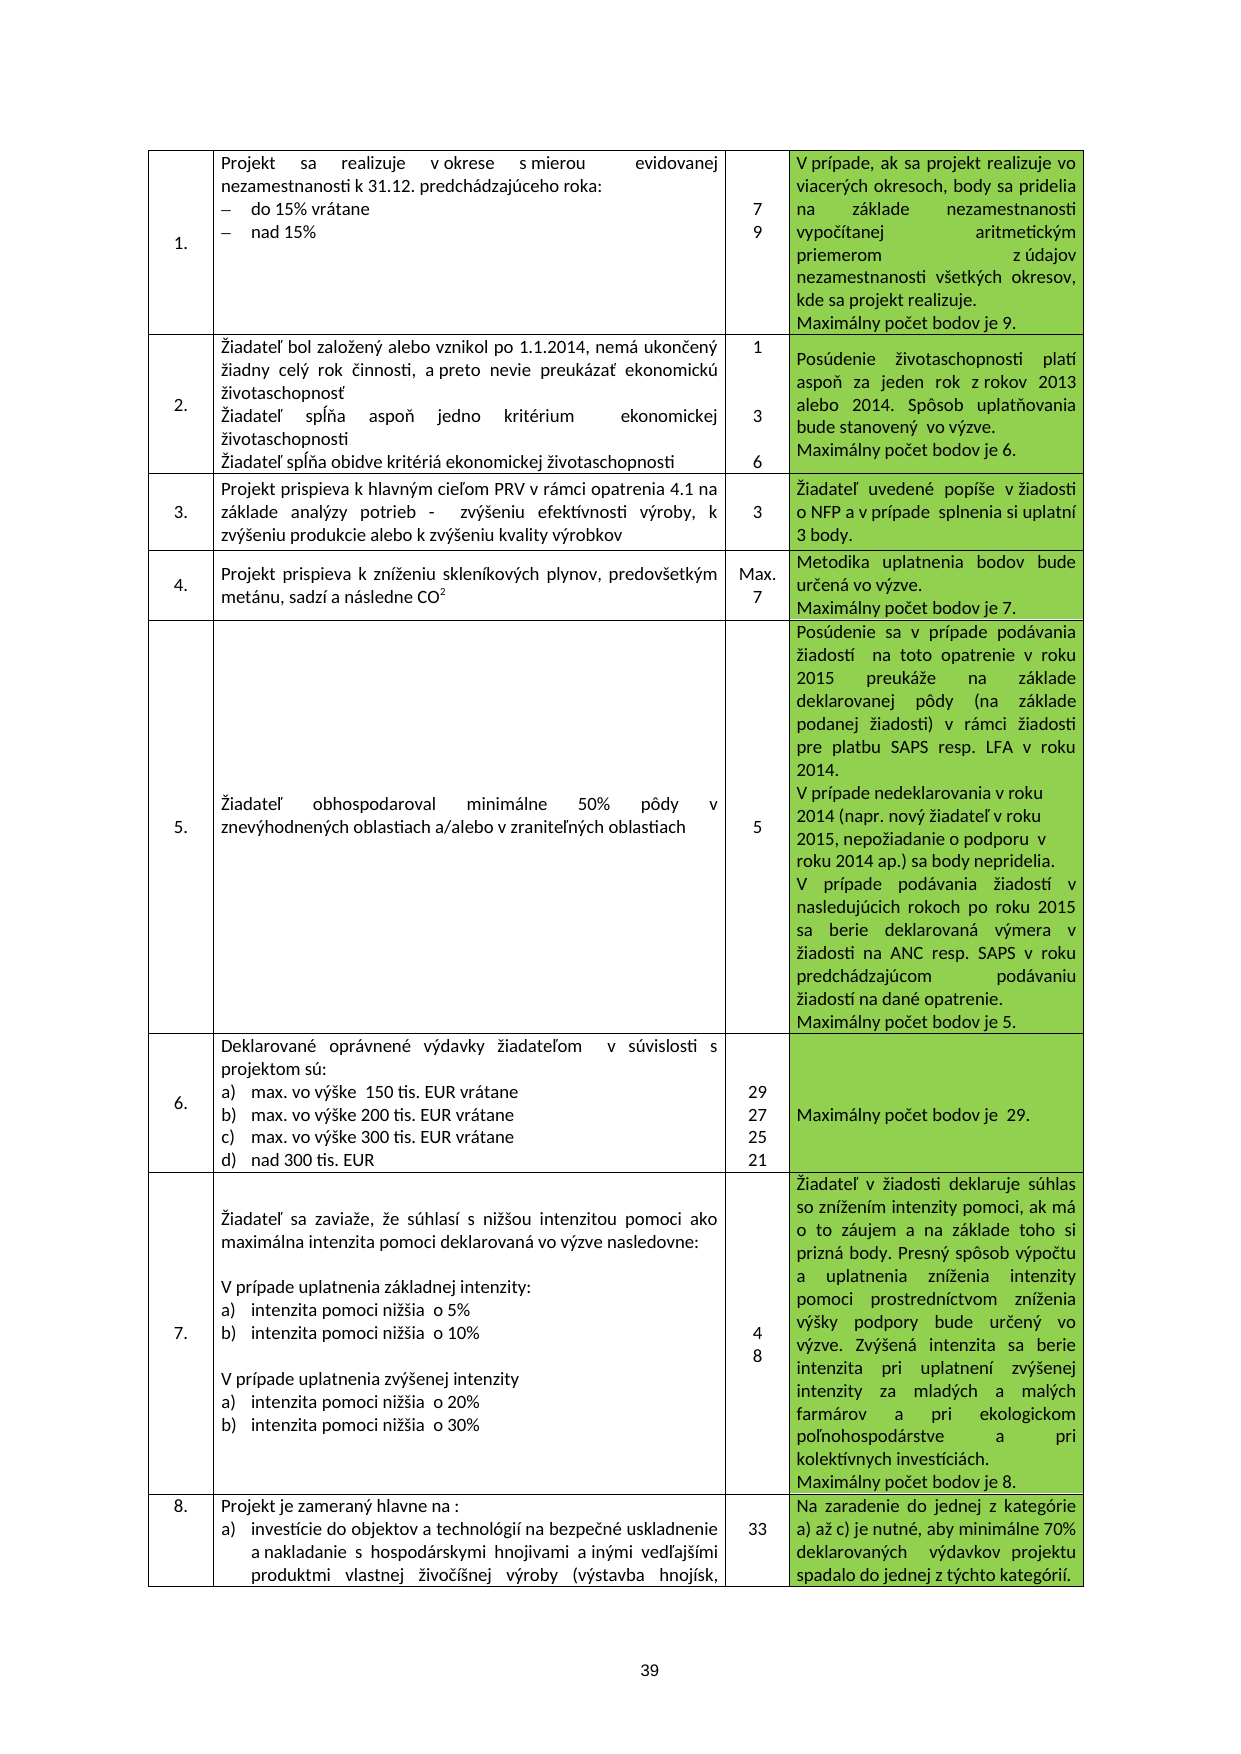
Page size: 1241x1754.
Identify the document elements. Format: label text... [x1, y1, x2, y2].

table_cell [214, 1495, 725, 1586]
table_cell 4 8 [726, 1173, 789, 1493]
table_cell 6. [149, 1034, 213, 1172]
table_cell 3. [149, 474, 213, 550]
table_cell Žiadateľ uvedené popíše v žiadosti o NFP a v prípade splnenia si uplatní 3 body. [790, 474, 1083, 550]
table_cell Žiadateľ v žiadosti deklaruje súhlas so znížením intenzity pomoci, ak má o to záujem a na základe toho si prizná body. Presný spôsob výpočtu a uplatnenia zníženia intenzity pomoci prostredníctvom zníženia výšky podpory bude určený vo výzve. Zvýšená intenzita sa berie intenzita pri uplatnení zvýšenej intenzity za mladých a malých farmárov a pri ekologickom poľnohospodárstve a pri kolektívnych investíciách. Maximálny počet bodov je 8. [790, 1173, 1083, 1493]
table_cell 7 9 [726, 151, 789, 334]
table_cell Projekt sa realizuje v okrese s mierou evidovanej nezamestnanosti k 31.12. predchádzajúceho roka: do 15% vrátane nad 15% [214, 151, 725, 334]
table_cell 29 27 25 21 [726, 1034, 789, 1172]
table_cell Deklarované oprávnené výdavky žiadateľom v súvislosti s projektom sú: max. vo výške 150 tis. EUR vrátane max. vo výške 200 tis. EUR vrátane max. vo výške 300 tis. EUR vrátane nad 300 tis. EUR [214, 1034, 725, 1172]
table_cell Posúdenie životaschopnosti platí aspoň za jeden rok z rokov 2013 alebo 2014. Spôsob uplatňovania bude stanovený vo výzve. Maximálny počet bodov je 6. [790, 335, 1083, 473]
table_cell Projekt prispieva k hlavným cieľom PRV v rámci opatrenia 4.1 na základe analýzy potrieb - zvýšeniu efektívnosti výroby, k zvýšeniu produkcie alebo k zvýšeniu kvality výrobkov [214, 474, 725, 550]
table_cell Projekt prispieva k zníženiu skleníkových plynov, predovšetkým metánu, sadzí a následne CO2 [214, 551, 725, 619]
table_cell 5 [726, 621, 789, 1033]
table_cell 4. [149, 551, 213, 619]
table_cell 5. [149, 621, 213, 1033]
table_cell 33 30 29 26 [726, 1495, 789, 1586]
table_cell Metodika uplatnenia bodov bude určená vo výzve. Maximálny počet bodov je 7. [790, 551, 1083, 619]
table_cell Max. 7 [726, 551, 789, 619]
table_cell Žiadateľ sa zaviaže, že súhlasí s nižšou intenzitou pomoci ako maximálna intenzita pomoci deklarovaná vo výzve nasledovne: V prípade uplatnenia základnej intenzity: intenzita pomoci nižšia o 5% intenzita pomoci nižšia o 10% V prípade uplatnenia zvýšenej intenzity intenzita pomoci nižšia o 20% intenzita pomoci nižšia o 30% [214, 1173, 725, 1493]
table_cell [790, 1495, 1083, 1586]
table_cell 1 3 6 [726, 335, 789, 473]
table_cell Žiadateľ obhospodaroval minimálne 50% pôdy v znevýhodnených oblastiach a/alebo v zraniteľných oblastiach [214, 621, 725, 1033]
table_cell 3 [726, 474, 789, 550]
table_cell Posúdenie sa v prípade podávania žiadostí na toto opatrenie v roku 2015 preukáže na základe deklarovanej pôdy (na základe podanej žiadosti) v rámci žiadosti pre platbu SAPS resp. LFA v roku 2014. V prípade nedeklarovania v roku 2014 (napr. nový žiadateľ v roku 2015, nepožiadanie o podporu v roku 2014 ap.) sa body nepridelia. V prípade podávania žiadostí v nasledujúcich rokoch po roku 2015 sa berie deklarovaná výmera v žiadosti na ANC resp. SAPS v roku predchádzajúcom podávaniu žiadostí na dané opatrenie. Maximálny počet bodov je 5. [790, 621, 1083, 1033]
table_cell 2. [149, 335, 213, 473]
table_cell Maximálny počet bodov je 29. [790, 1034, 1083, 1172]
table_cell 1. [149, 151, 213, 334]
table_cell V prípade, ak sa projekt realizuje vo viacerých okresoch, body sa pridelia na základe nezamestnanosti vypočítanej aritmetickým priemerom z údajov nezamestnanosti všetkých okresov, kde sa projekt realizuje. Maximálny počet bodov je 9. [790, 151, 1083, 334]
table_cell 8. [149, 1495, 213, 1586]
table_cell 7. [149, 1173, 213, 1493]
table_cell Žiadateľ bol založený alebo vznikol po 1.1.2014, nemá ukončený žiadny celý rok činnosti, a preto nevie preukázať ekonomickú životaschopnosť Žiadateľ spĺňa aspoň jedno kritérium ekonomickej životaschopnosti Žiadateľ spĺňa obidve kritériá ekonomickej životaschopnosti [214, 335, 725, 473]
